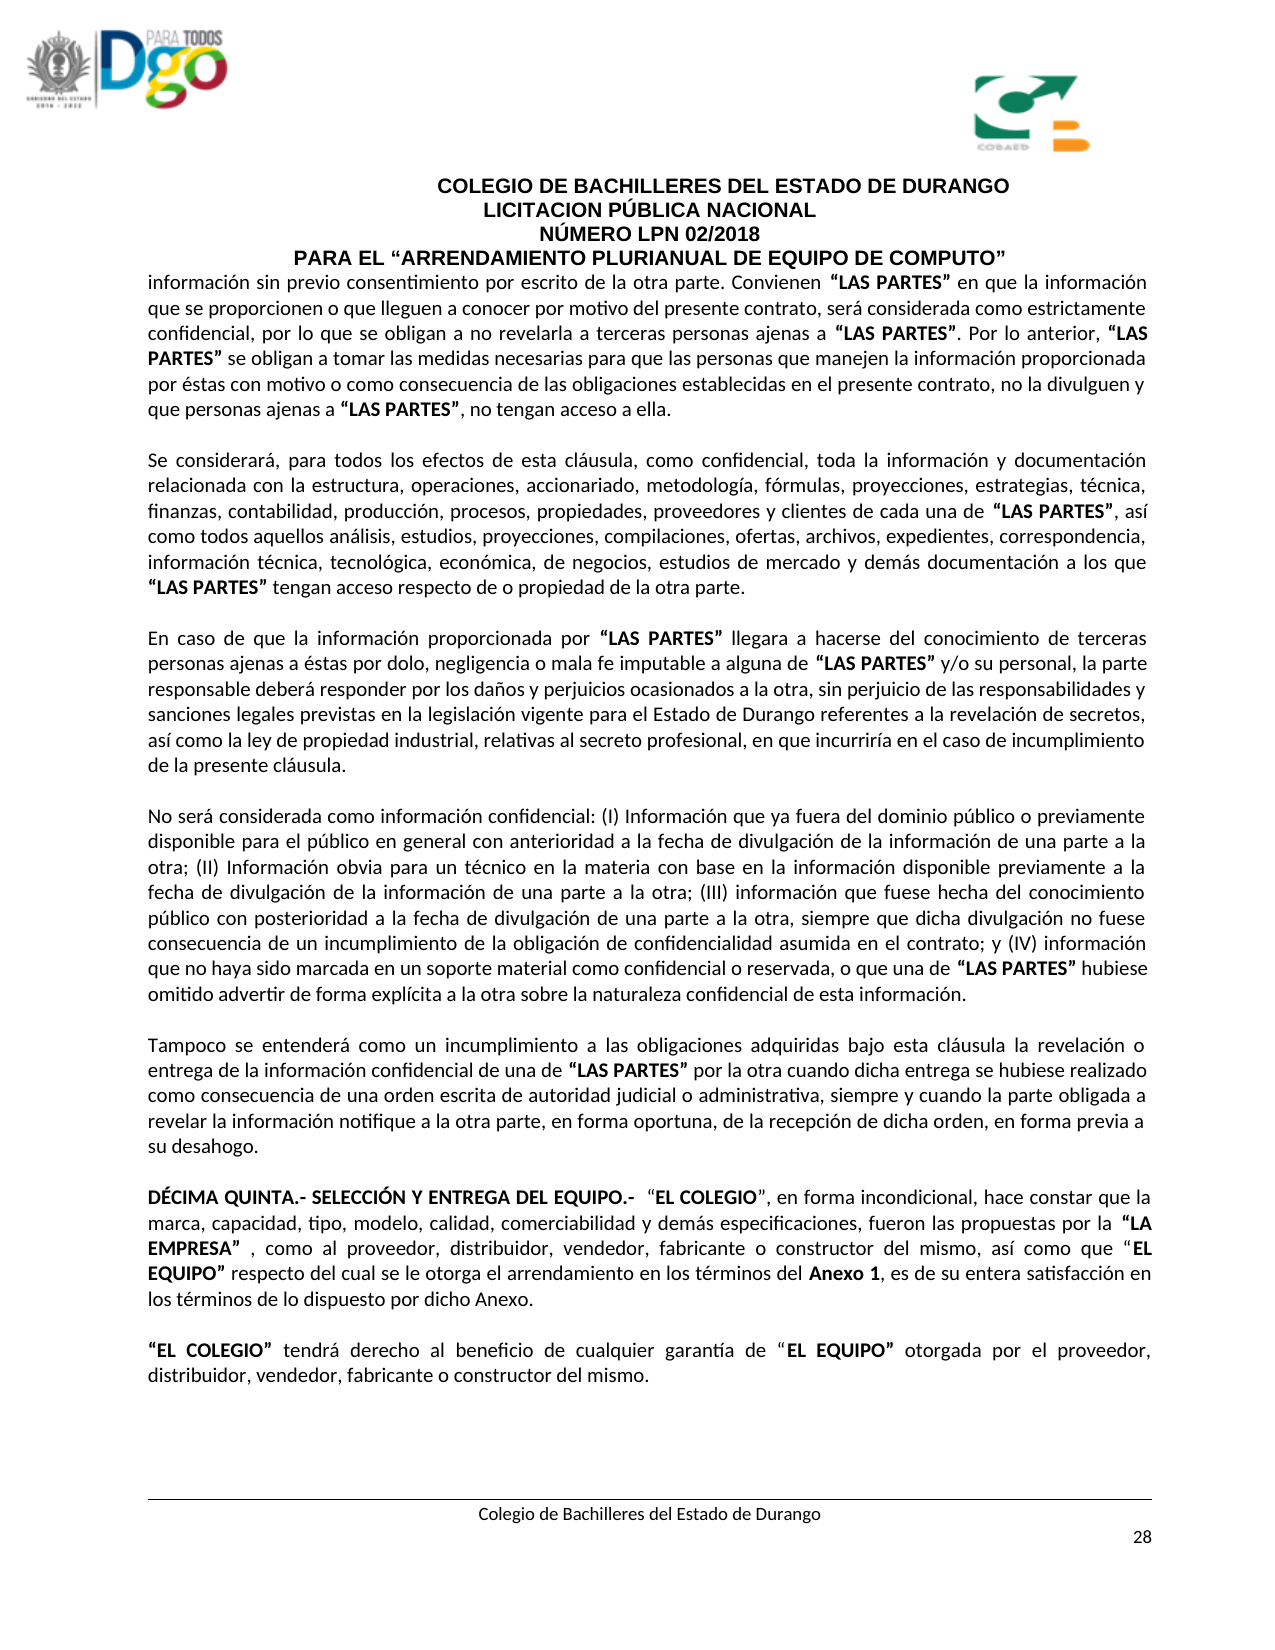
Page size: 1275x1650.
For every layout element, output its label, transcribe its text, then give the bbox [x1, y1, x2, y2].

picture [20, 26, 235, 114]
picture [969, 73, 1137, 174]
text “EL COLEGIO” tendrá derecho al beneficio de cualquier garantía de “EL EQUIPO” otorgada por el proveedor, distribuidor, vendedor, fabricante o constructor del mismo. [148, 1337, 1152, 1388]
text Tampoco se entenderá como un incumplimiento a las obligaciones adquiridas bajo esta cláusula la revelación o entrega de la información confidencial de una de “LAS PARTES” por la otra cuando dicha entrega se hubiese realizado como consecuencia de una orden escrita de autoridad judicial o administrativa, siempre y cuando la parte obligada a revelar la información notifique a la otra parte, en forma oportuna, de la recepción de dicha orden, en forma previa a su desahogo. [148, 1032, 1148, 1159]
text Se considerará, para todos los efectos de esta cláusula, como confidencial, toda la información y documentación relacionada con la estructura, operaciones, accionariado, metodología, fórmulas, proyecciones, estrategias, técnica, finanzas, contabilidad, producción, procesos, propiedades, proveedores y clientes de cada una de “LAS PARTES”, así como todos aquellos análisis, estudios, proyecciones, compilaciones, ofertas, archivos, expedientes, correspondencia, información técnica, tecnológica, económica, de negocios, estudios de mercado y demás documentación a los que “LAS PARTES” tengan acceso respecto de o propiedad de la otra parte. [148, 447, 1148, 600]
text DÉCIMA QUINTA.- SELECCIÓN Y ENTREGA DEL EQUIPO.- “EL COLEGIO”, en forma incondicional, hace constar que la marca, capacidad, tipo, modelo, calidad, comerciabilidad y demás especificaciones, fueron las propuestas por la “LA EMPRESA” , como al proveedor, distribuidor, vendedor, fabricante o constructor del mismo, así como que “EL EQUIPO” respecto del cual se le otorga el arrendamiento en los términos del Anexo 1, es de su entera satisfacción en los términos de lo dispuesto por dicho Anexo. [148, 1184, 1152, 1311]
text No será considerada como información confidencial: (I) Información que ya fuera del dominio público o previamente disponible para el público en general con anterioridad a la fecha de divulgación de la información de una parte a la otra; (II) Información obvia para un técnico en la materia con base en la información disponible previamente a la fecha de divulgación de la información de una parte a la otra; (III) información que fuese hecha del conocimiento público con posterioridad a la fecha de divulgación de una parte a la otra, siempre que dicha divulgación no fuese consecuencia de un incumplimiento de la obligación de confidencialidad asumida en el contrato; y (IV) información que no haya sido marcada en un soporte material como confidencial o reservada, o que una de “LAS PARTES” hubiese omitido advertir de forma explícita a la otra sobre la naturaleza confidencial de esta información. [148, 803, 1148, 1006]
text En caso de que la información proporcionada por “LAS PARTES” llegara a hacerse del conocimiento de terceras personas ajenas a éstas por dolo, negligencia o mala fe imputable a alguna de “LAS PARTES” y/o su personal, la parte responsable deberá responder por los daños y perjuicios ocasionados a la otra, sin perjuicio de las responsabilidades y sanciones legales previstas en la legislación vigente para el Estado de Durango referentes a la revelación de secretos, así como la ley de propiedad industrial, relativas al secreto profesional, en que incurriría en el caso de incumplimiento de la presente cláusula. [148, 625, 1148, 778]
